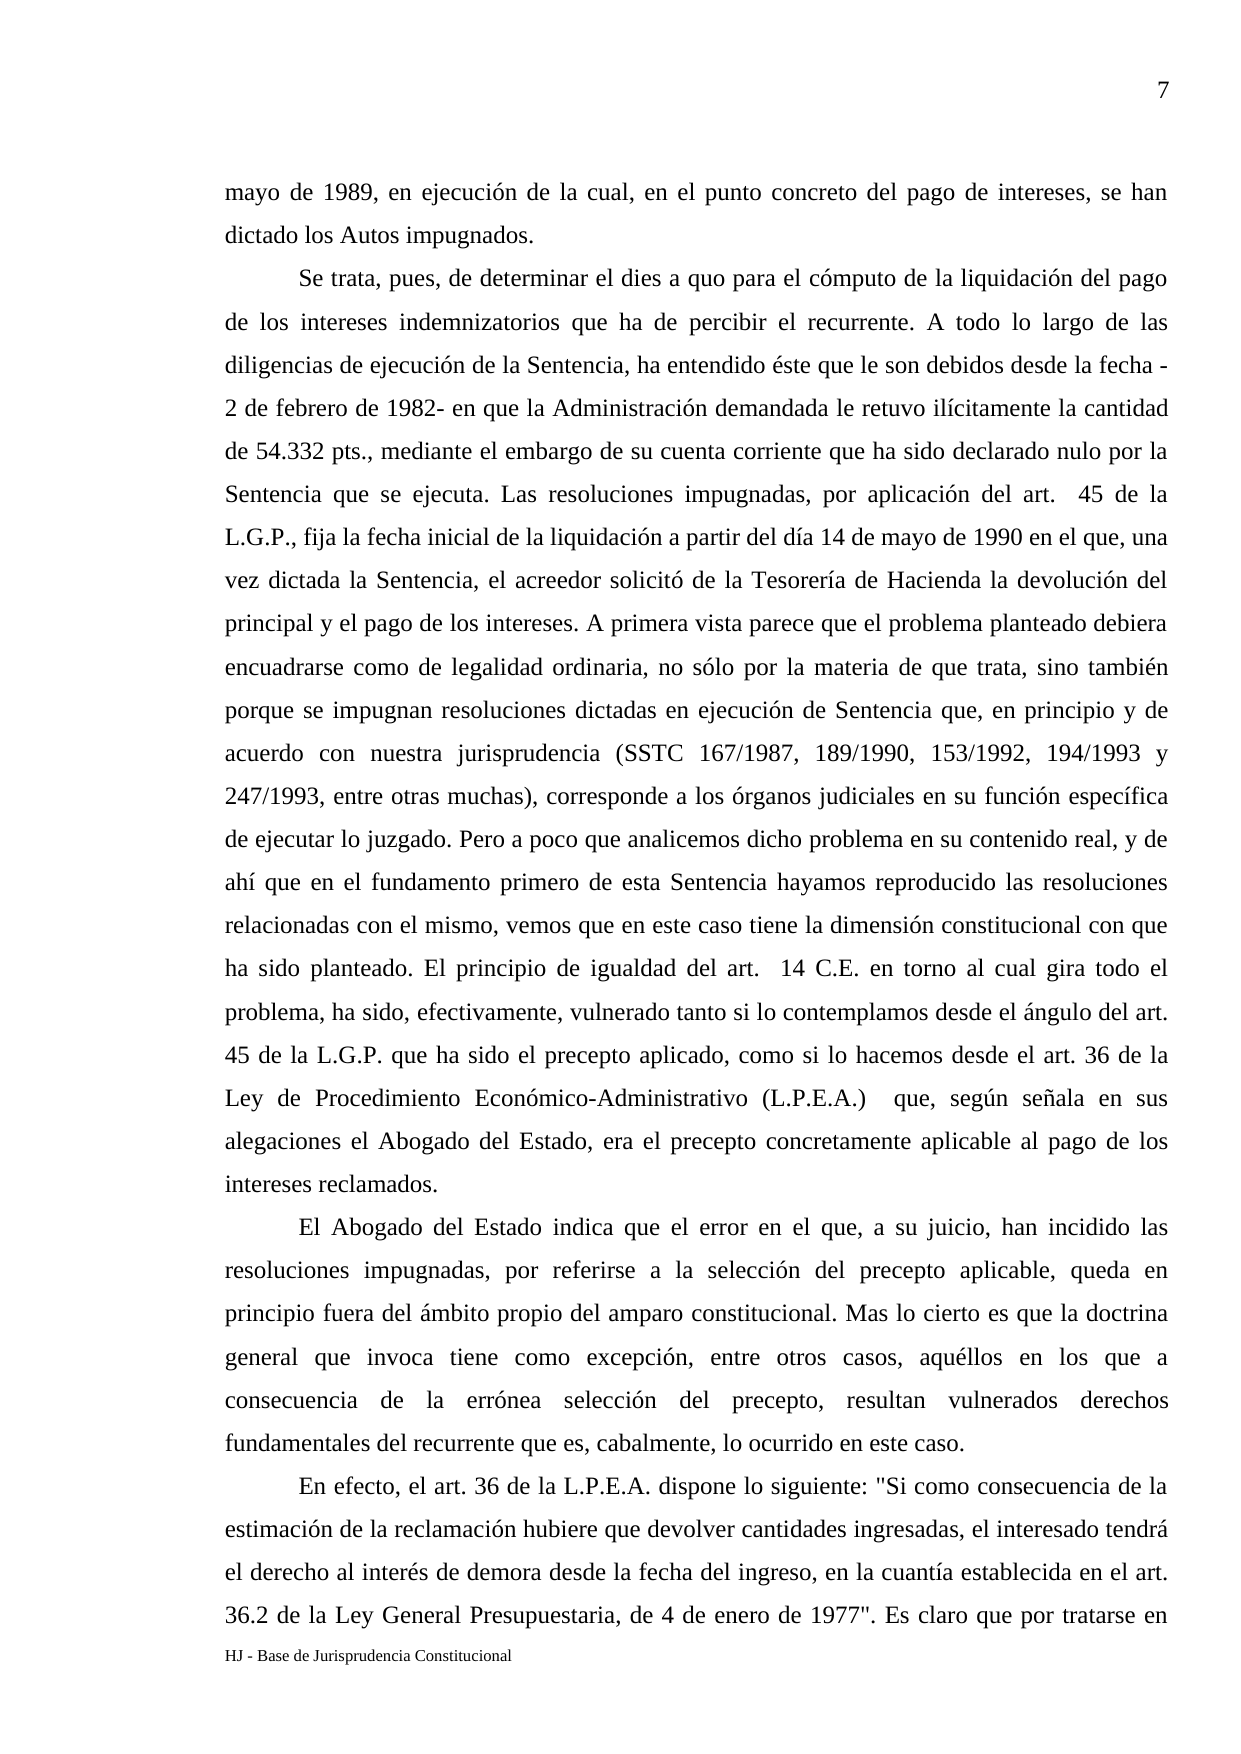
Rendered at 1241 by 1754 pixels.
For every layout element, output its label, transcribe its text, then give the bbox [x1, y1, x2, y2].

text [224, 1471, 1169, 1629]
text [224, 177, 1169, 249]
text El Abogado del Estado indica que el error en el que, a su juicio, han incidido las resoluciones impugnadas, por referirse a la selección del precepto aplicable, queda en principio fuera del ámbito propio del amparo constitucional. Mas lo cierto es que la doctrina general que invoca tiene como excepción, entre otros casos, aquéllos en los que a consecuencia de la errónea selección del precepto, resultan vulnerados derechos fundamentales del recurrente que es, cabalmente, lo ocurrido en este caso. [224, 1212, 1169, 1457]
text Se trata, pues, de determinar el dies a quo para el cómputo de la liquidación del pago de los intereses indemnizatorios que ha de percibir el recurrente. A todo lo largo de las diligencias de ejecución de la Sentencia, ha entendido éste que le son debidos desde la fecha -2 de febrero de 1982- en que la Administración demandada le retuvo ilícitamente la cantidad de 54.332 pts., mediante el embargo de su cuenta corriente que ha sido declarado nulo por la Sentencia que se ejecuta. Las resoluciones impugnadas, por aplicación del art. 45 de la L.G.P., fija la fecha inicial de la liquidación a partir del día 14 de mayo de 1990 en el que, una vez dictada la Sentencia, el acreedor solicitó de la Tesorería de Hacienda la devolución del principal y el pago de los intereses. A primera vista parece que el problema planteado debiera encuadrarse como de legalidad ordinaria, no sólo por la materia de que trata, sino también porque se impugnan resoluciones dictadas en ejecución de Sentencia que, en principio y de acuerdo con nuestra jurisprudencia (SSTC 167/1987, 189/1990, 153/1992, 194/1993 y 247/1993, entre otras muchas), corresponde a los órganos judiciales en su función específica de ejecutar lo juzgado. Pero a poco que analicemos dicho problema en su contenido real, y de ahí que en el fundamento primero de esta Sentencia hayamos reproducido las resoluciones relacionadas con el mismo, vemos que en este caso tiene la dimensión constitucional con que ha sido planteado. El principio de igualdad del art. 14 C.E. en torno al cual gira todo el problema, ha sido, efectivamente, vulnerado tanto si lo contemplamos desde el ángulo del art. 45 de la L.G.P. que ha sido el precepto aplicado, como si lo hacemos desde el art. 36 de la Ley de Procedimiento Económico-Administrativo (L.P.E.A.) que, según señala en sus alegaciones el Abogado del Estado, era el precepto concretamente aplicable al pago de los intereses reclamados. [224, 263, 1169, 1198]
